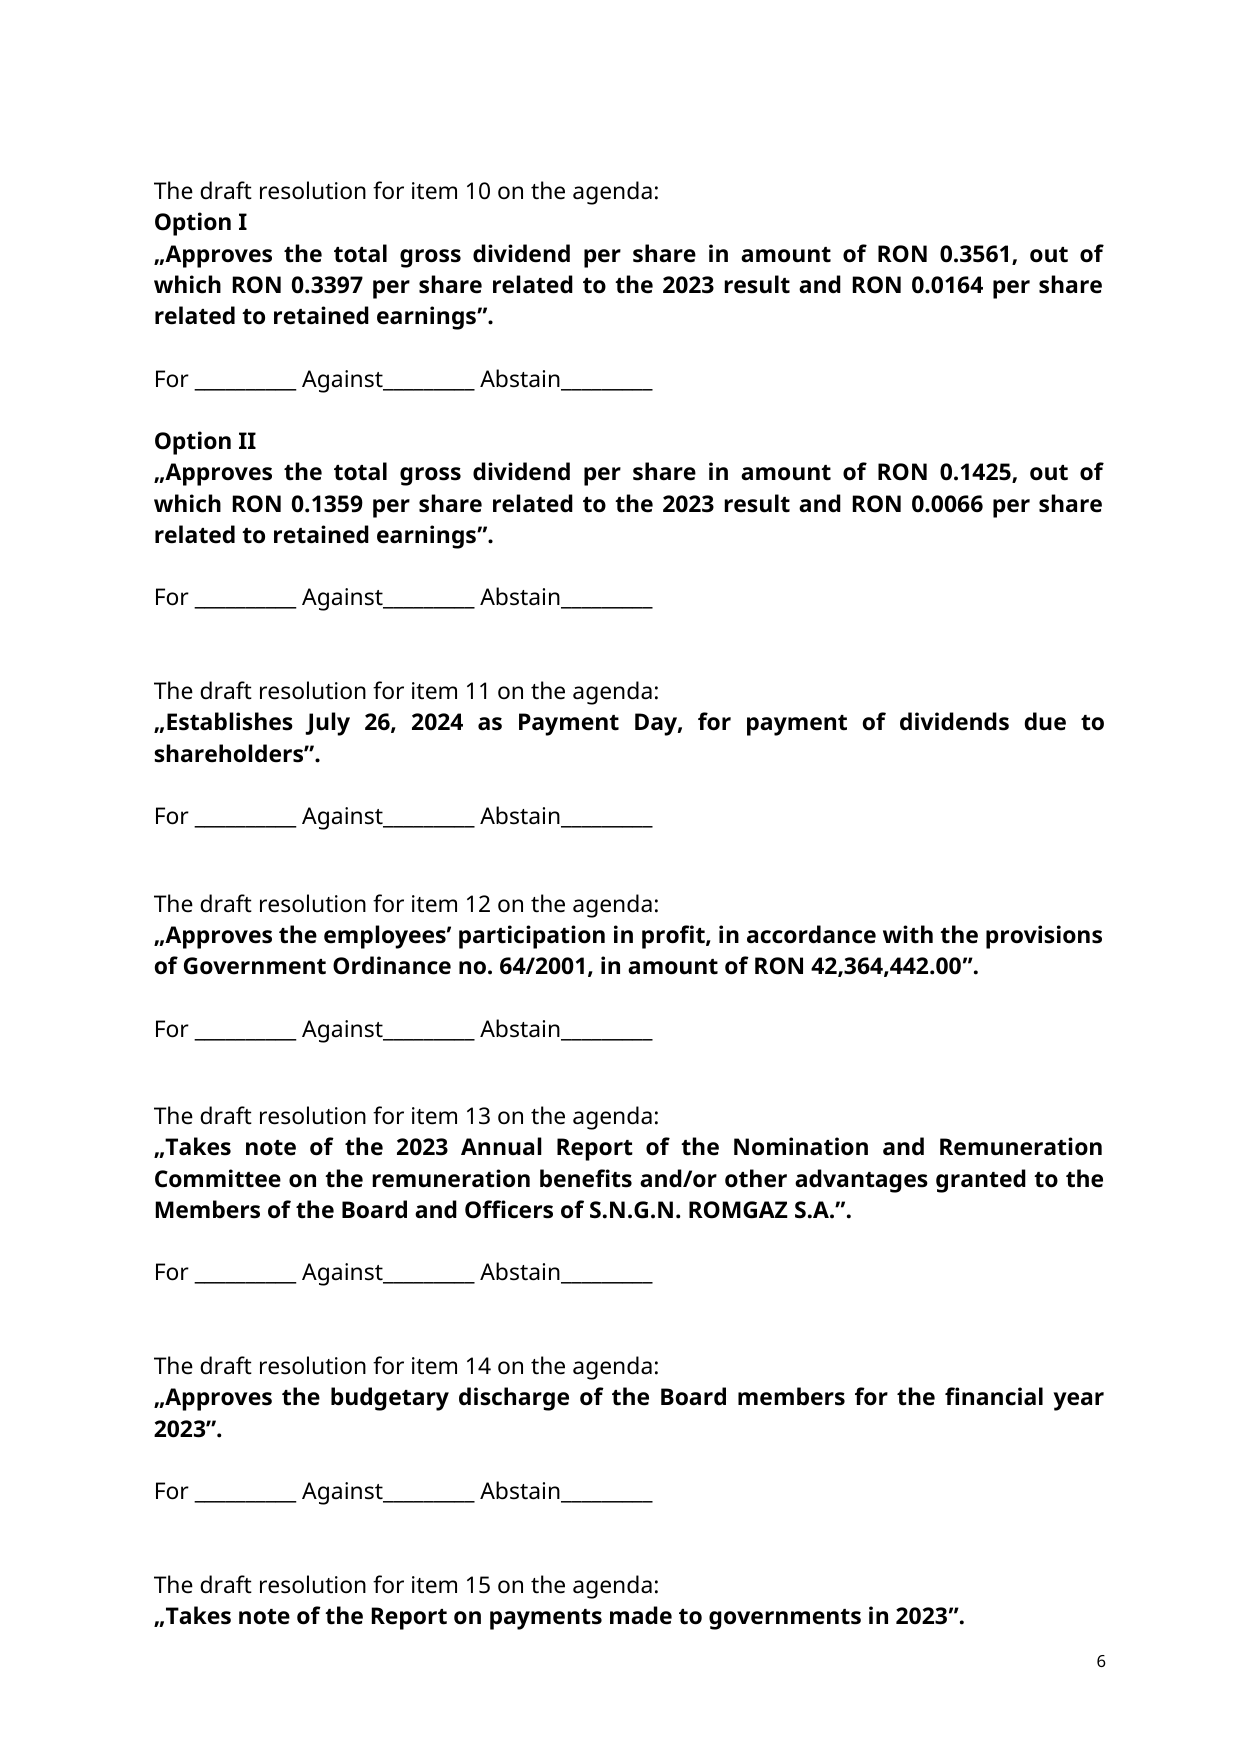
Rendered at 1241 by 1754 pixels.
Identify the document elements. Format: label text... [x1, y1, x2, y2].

text The draft resolution for item 13 on the agenda: [153, 1100, 1106, 1131]
text The draft resolution for item 10 on the agenda: [153, 175, 1106, 206]
text The draft resolution for item 11 on the agenda: [153, 675, 1106, 706]
text „Establishes July 26, 2024 as Payment Day, for payment of dividends due to shareholders”. [153, 706, 1106, 769]
text The draft resolution for item 14 on the agenda: [153, 1350, 1106, 1381]
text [153, 1475, 1106, 1506]
text „Takes note of the 2023 Annual Report of the Nomination and Remuneration Committee on the remuneration benefits and/or other advantages granted to the Members of the Board and Officers of S.N.G.N. ROMGAZ S.A.”. [153, 1131, 1105, 1225]
text „Approves the total gross dividend per share in amount of RON 0.3561, out of which RON 0.3397 per share related to the 2023 result and RON 0.0164 per share related to retained earnings”. [153, 237, 1104, 331]
text „Approves the total gross dividend per share in amount of RON 0.1425, out of which RON 0.1359 per share related to the 2023 result and RON 0.0066 per share related to retained earnings”. [153, 456, 1104, 550]
text For __________ Against_________ Abstain_________ [153, 1256, 1106, 1287]
text Option II [153, 425, 1106, 456]
text The draft resolution for item 15 on the agenda: [153, 1569, 1106, 1600]
text For __________ Against_________ Abstain_________ [153, 800, 1106, 831]
text The draft resolution for item 12 on the agenda: [153, 887, 1106, 919]
text Option I [153, 206, 1106, 237]
text For __________ Against_________ Abstain_________ [153, 362, 1106, 394]
text „Takes note of the Report on payments made to governments in 2023”. [153, 1600, 1106, 1631]
text „Approves the budgetary discharge of the Board members for the financial year 2023”. [153, 1381, 1106, 1444]
text „Approves the employees’ participation in profit, in accordance with the provisions of Government Ordinance no. 64/2001, in amount of RON 42,364,442.00”. [153, 919, 1104, 981]
text For __________ Against_________ Abstain_________ [153, 581, 1106, 612]
text For __________ Against_________ Abstain_________ [153, 1012, 1106, 1044]
